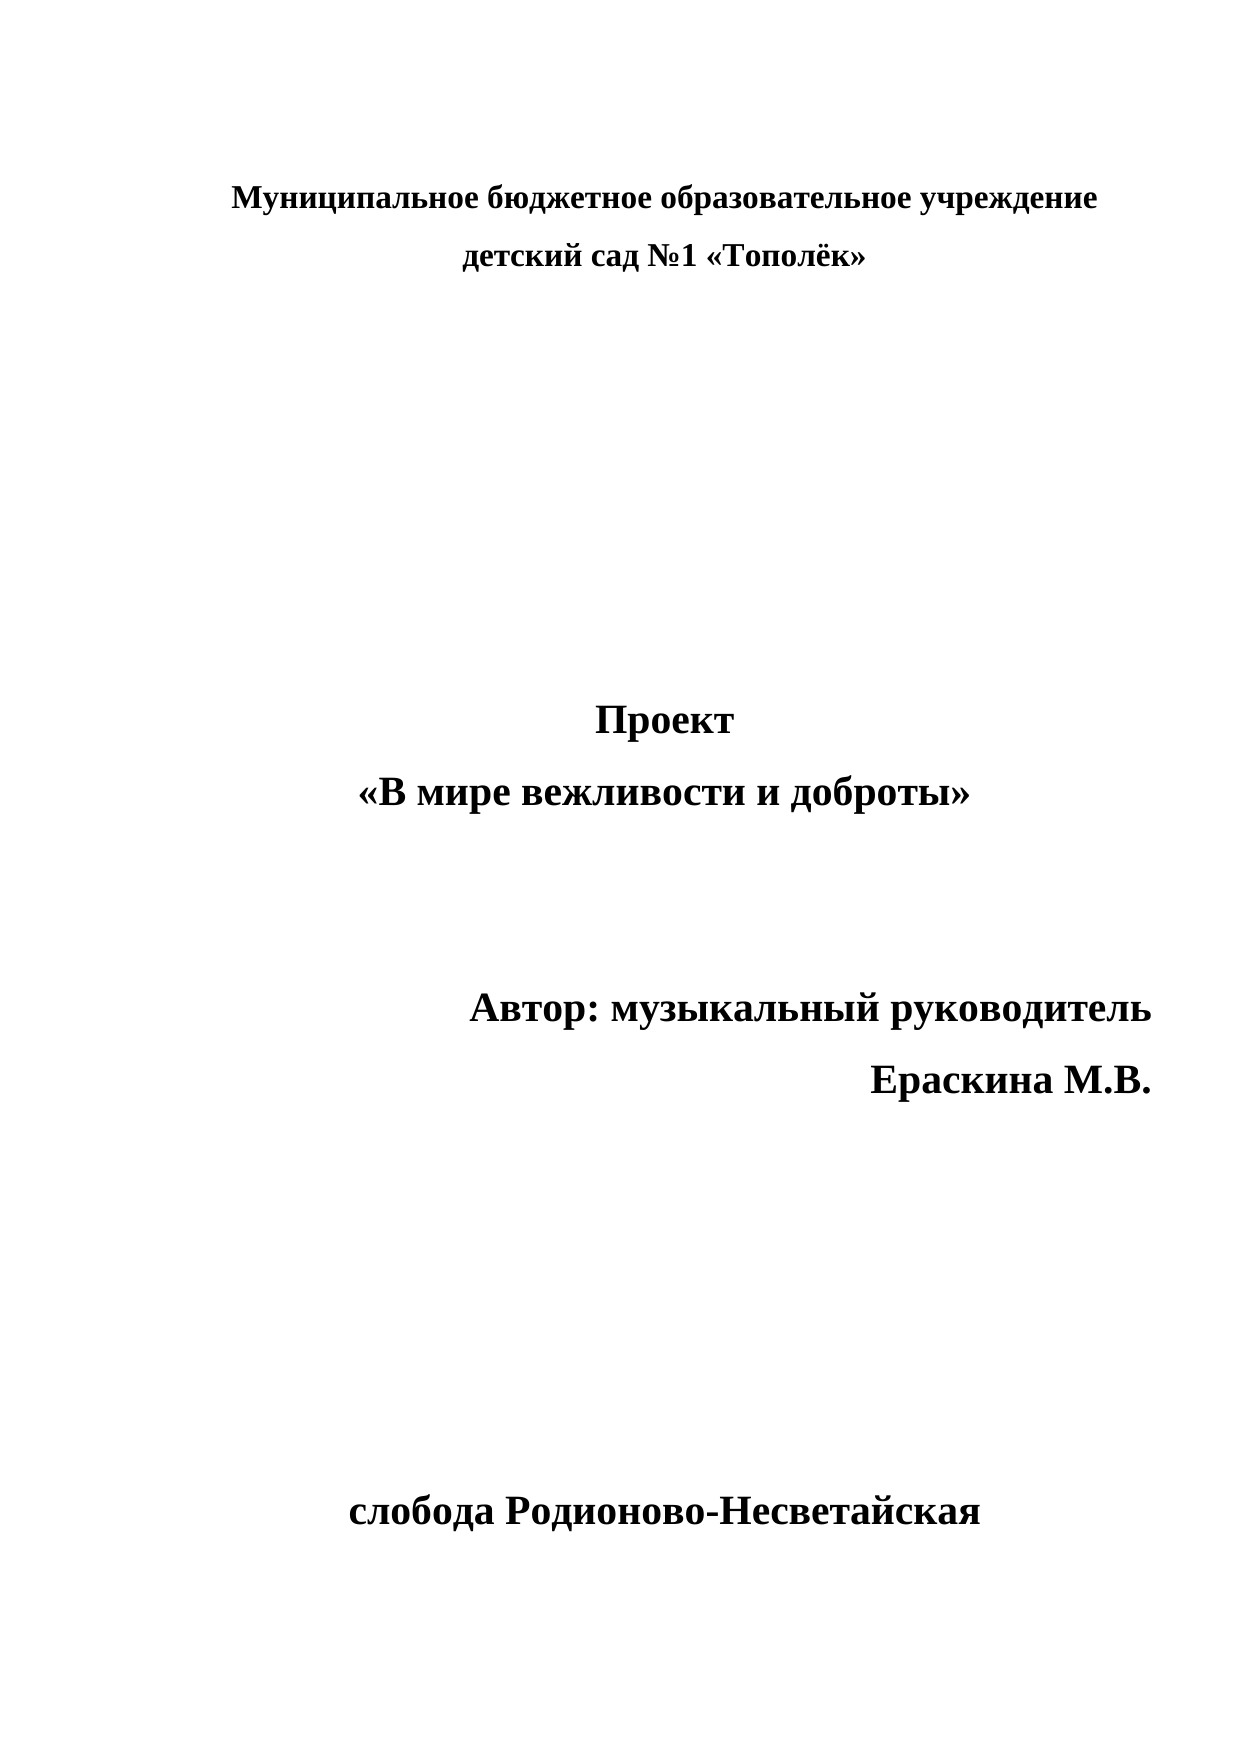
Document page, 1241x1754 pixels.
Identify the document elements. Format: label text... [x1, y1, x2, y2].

text детский сад №1 «Тополёк» [177, 235, 1152, 273]
text Автор: музыкальный руководитель [177, 982, 1152, 1030]
text Муниципальное бюджетное образовательное учреждение [177, 177, 1152, 216]
text Ераскина М.В. [177, 1054, 1152, 1102]
text Проект [177, 695, 1152, 743]
list слобода Родионово-Несветайская [177, 1486, 1152, 1533]
text «В мире вежливости и доброты» [177, 767, 1152, 815]
